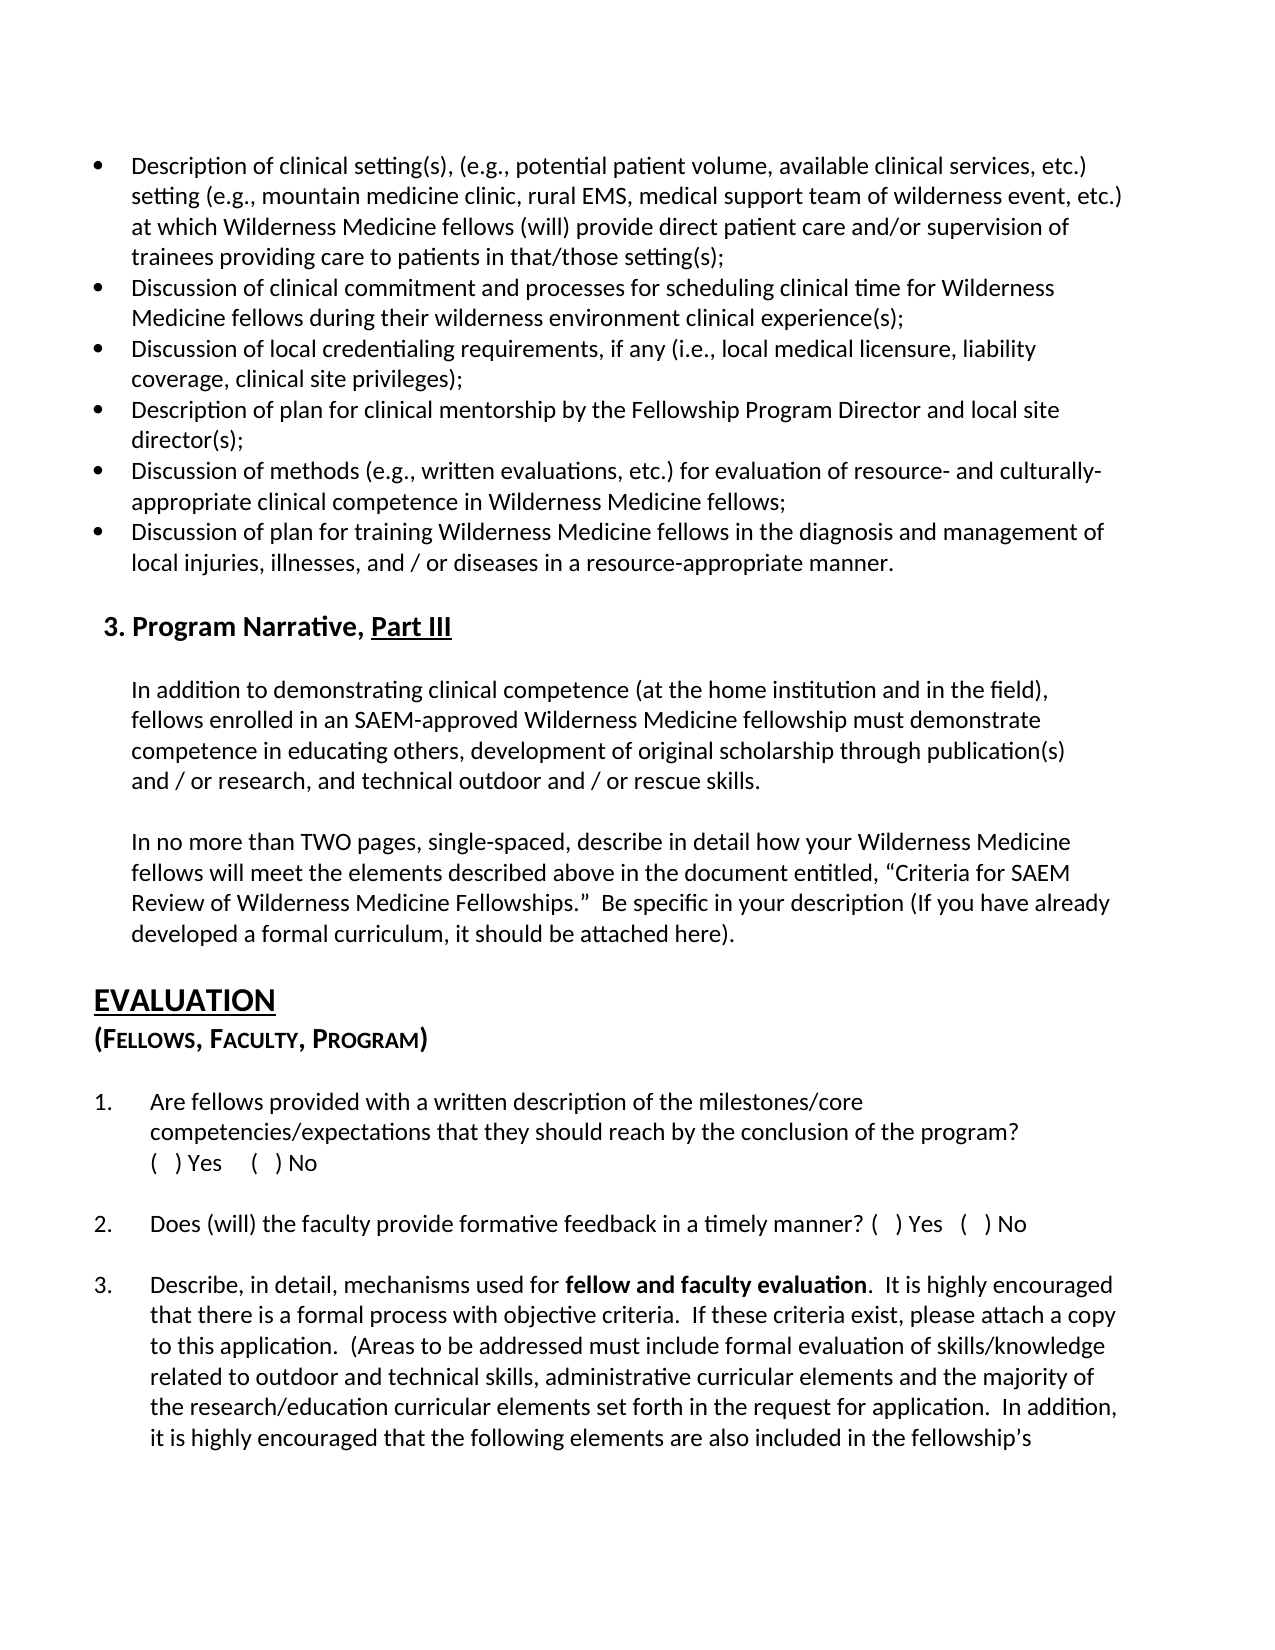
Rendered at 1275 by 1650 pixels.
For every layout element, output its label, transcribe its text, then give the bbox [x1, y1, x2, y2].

list Description of clinical setting(s), (e.g., potential patient volume, available clinical services, etc.) setting (e.g., mountain medicine clinic, rural EMS, medical support team of wilderness event, etc.) at which Wilderness Medicine fellows (will) provide direct patient care and/or supervision of trainees providing care to patients in that/those setting(s); [94, 150, 1125, 272]
list Description of plan for clinical mentorship by the Fellowship Program Director and local site director(s); [94, 394, 1125, 455]
text (Fellows, Faculty, Program) [94, 1020, 1125, 1056]
list Discussion of local credentialing requirements, if any (i.e., local medical licensure, liability coverage, clinical site privileges); [94, 333, 1125, 394]
text In no more than TWO pages, single-spaced, describe in detail how your Wilderness Medicine fellows will meet the elements described above in the document entitled, “Criteria for SAEM Review of Wilderness Medicine Fellowships.” Be specific in your description (If you have already developed a formal curriculum, it should be attached here). [131, 827, 1125, 949]
list Discussion of methods (e.g., written evaluations, etc.) for evaluation of resource- and culturally-appropriate clinical competence in Wilderness Medicine fellows; [94, 455, 1125, 516]
text 3. Program Narrative, Part III [103, 608, 1125, 643]
text In addition to demonstrating clinical competence (at the home institution and in the field), fellows enrolled in an SAEM-approved Wilderness Medicine fellowship must demonstrate competence in educating others, development of original scholarship through publication(s) and / or research, and technical outdoor and / or rescue skills. [131, 674, 1125, 796]
list Does (will) the faculty provide formative feedback in a timely manner? ( ) Yes ( ) No [94, 1208, 1125, 1239]
list Discussion of clinical commitment and processes for scheduling clinical time for Wilderness Medicine fellows during their wilderness environment clinical experience(s); [94, 272, 1125, 333]
list Discussion of plan for training Wilderness Medicine fellows in the diagnosis and management of local injuries, illnesses, and / or diseases in a resource-appropriate manner. [94, 516, 1125, 577]
list Are fellows provided with a written description of the milestones/core competencies/expectations that they should reach by the conclusion of the program? [94, 1086, 1125, 1147]
text EVALUATION [94, 979, 1125, 1020]
text ( ) Yes ( ) No [94, 1147, 1125, 1178]
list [94, 1269, 1125, 1452]
